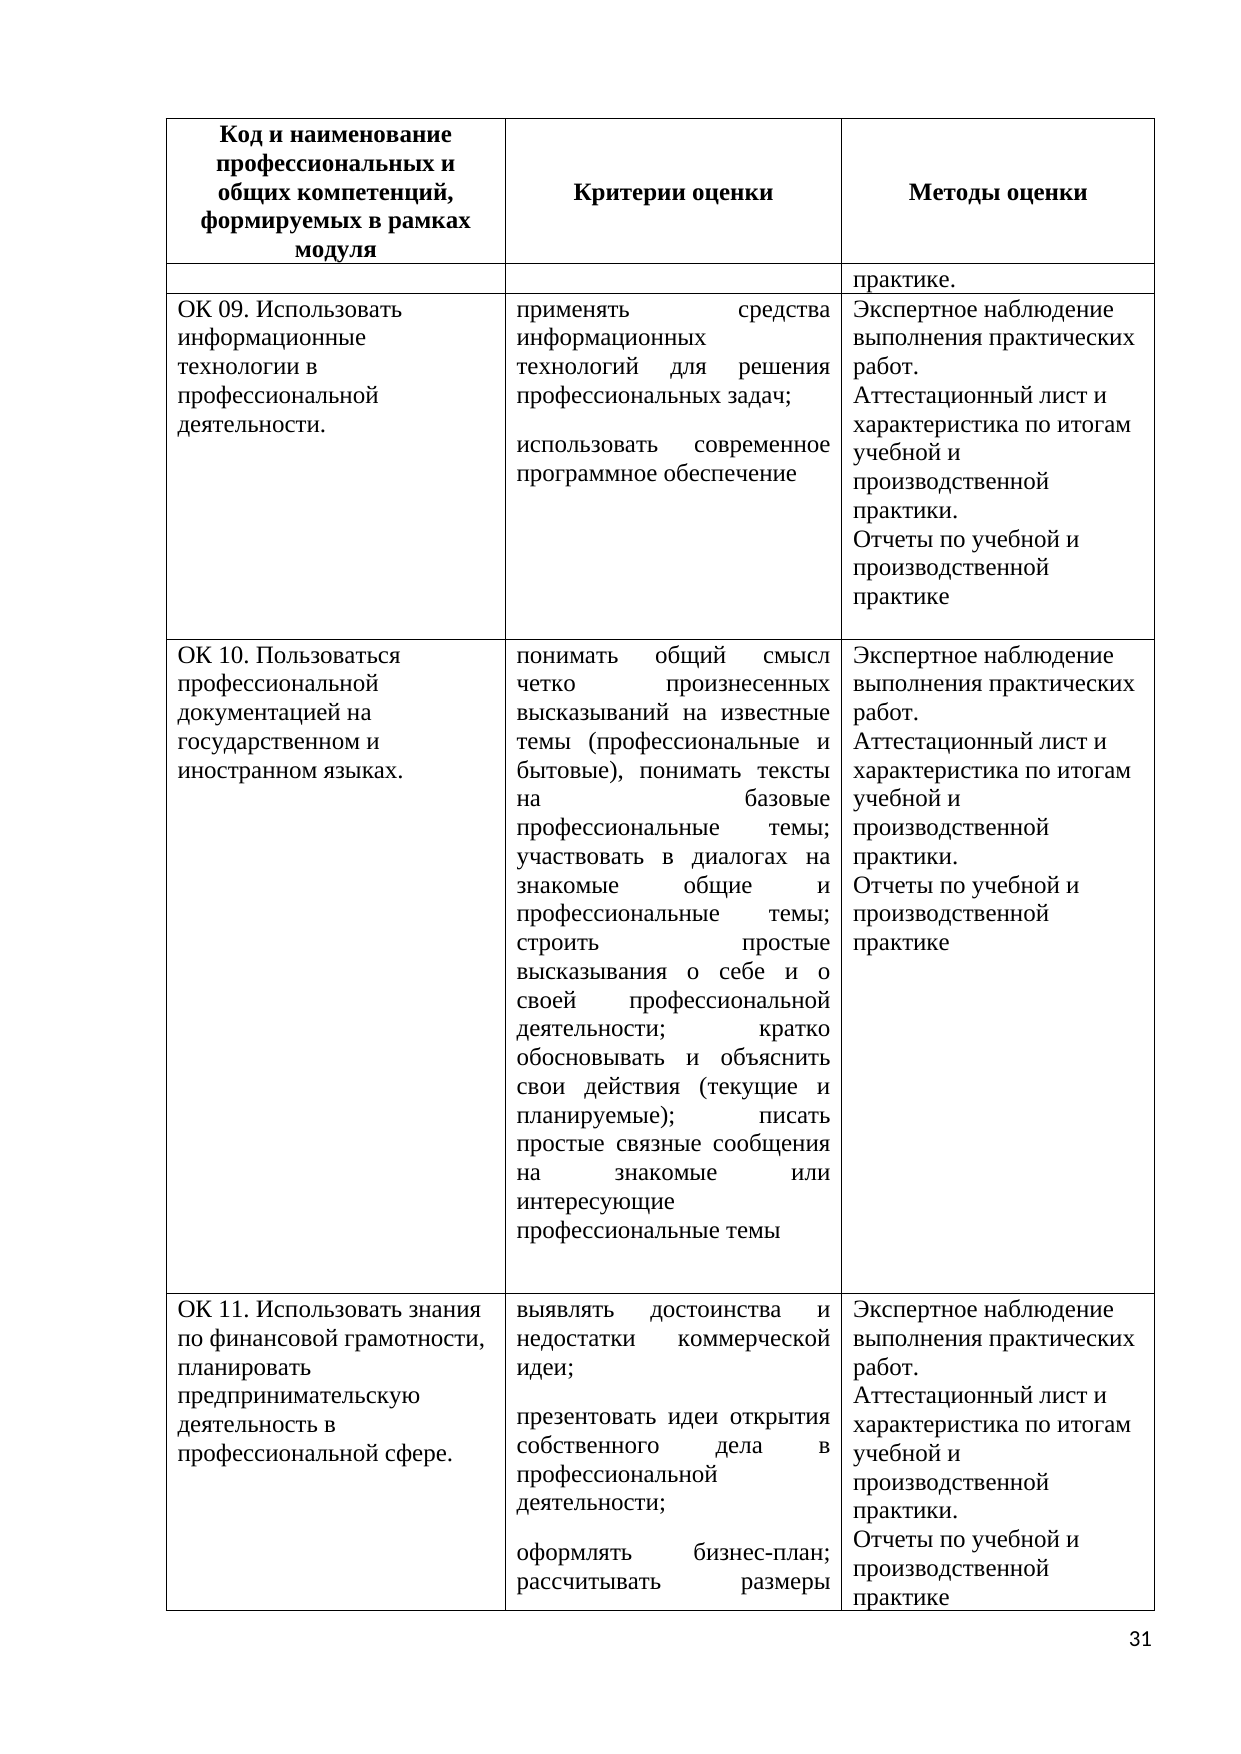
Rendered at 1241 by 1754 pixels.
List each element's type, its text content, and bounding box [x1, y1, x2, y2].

table_cell применять средства информационных технологий для решения профессиональных задач; использовать современное программное обеспечение [506, 294, 841, 639]
table_cell понимать общий смысл четко произнесенных высказываний на известные темы (профессиональные и бытовые), понимать тексты на базовые профессиональные темы; участвовать в диалогах на знакомые общие и профессиональные темы; строить простые высказывания о себе и о своей профессиональной деятельности; кратко обосновывать и объяснить свои действия (текущие и планируемые); писать простые связные сообщения на знакомые или интересующие профессиональные темы [506, 640, 841, 1293]
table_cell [167, 1294, 505, 1610]
table_cell ОК 10. Пользоваться профессиональной документацией на государственном и иностранном языках. [167, 640, 505, 1293]
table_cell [842, 1294, 1154, 1610]
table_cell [506, 1294, 841, 1610]
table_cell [167, 264, 505, 293]
table_header Код и наименование профессиональных и общих компетенций, формируемых в рамках модуля [167, 119, 505, 263]
table_cell ОК 09. Использовать информационные технологии в профессиональной деятельности. [167, 294, 505, 639]
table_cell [842, 264, 1154, 293]
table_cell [506, 264, 841, 293]
table_header Критерии оценки [506, 119, 841, 263]
table_header Методы оценки [842, 119, 1154, 263]
